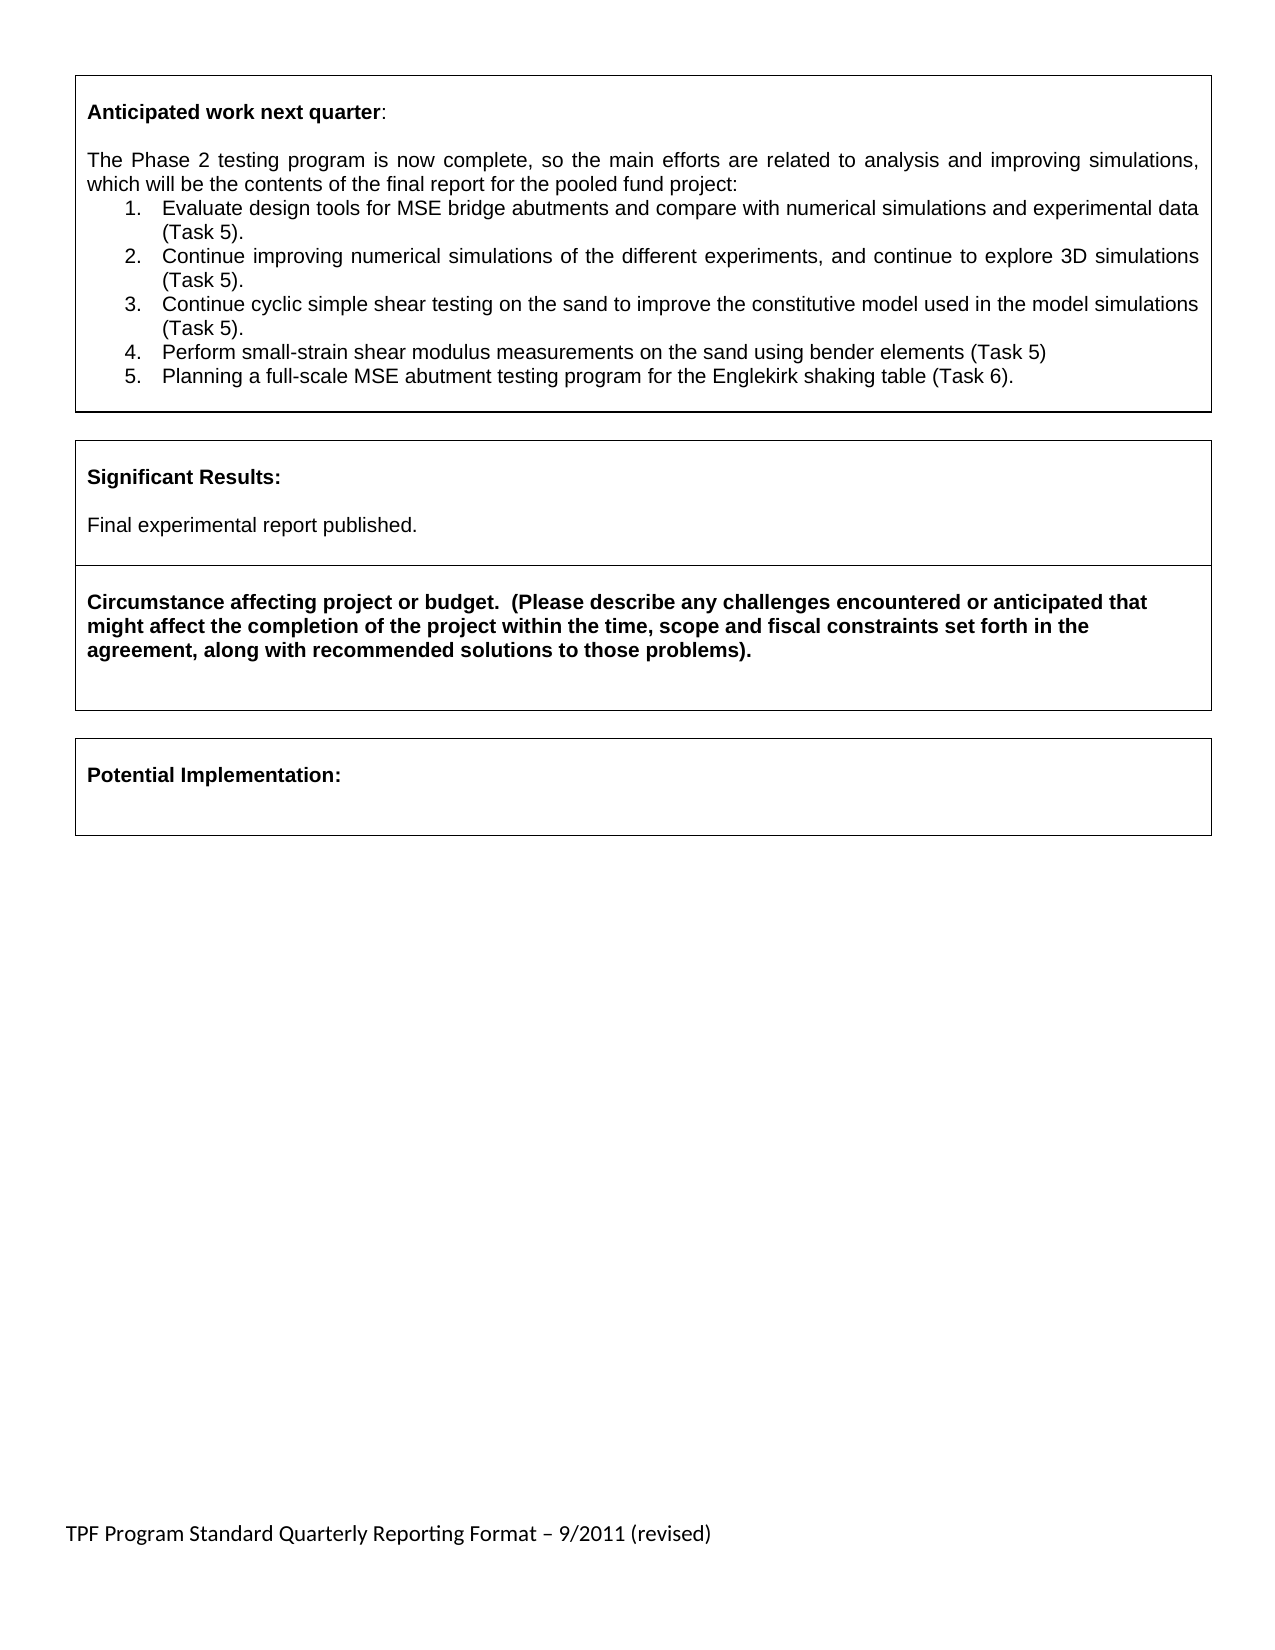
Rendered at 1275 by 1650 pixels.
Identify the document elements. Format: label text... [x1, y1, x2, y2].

table_header Potential Implementation: [76, 739, 1211, 835]
table_header Significant Results: Final experimental report published. [76, 441, 1211, 565]
table_cell Circumstance affecting project or budget. (Please describe any challenges encountered or anticipated that might affect the completion of the project within the time, scope and fiscal constraints set forth in the agreement, along with recommended solutions to those problems). [76, 566, 1211, 710]
table_cell Anticipated work next quarter: The Phase 2 testing program is now complete, so the main efforts are related to analysis and improving simulations, which will be the contents of the final report for the pooled fund project: Evaluate design tools for MSE bridge abutments and compare with numerical simulations and experimental data (Task 5). Continue improving numerical simulations of the different experiments, and continue to explore 3D simulations (Task 5). Continue cyclic simple shear testing on the sand to improve the constitutive model used in the model simulations (Task 5). Perform small-strain shear modulus measurements on the sand using bender elements (Task 5) Planning a full-scale MSE abutment testing program for the Englekirk shaking table (Task 6). [76, 76, 1211, 411]
